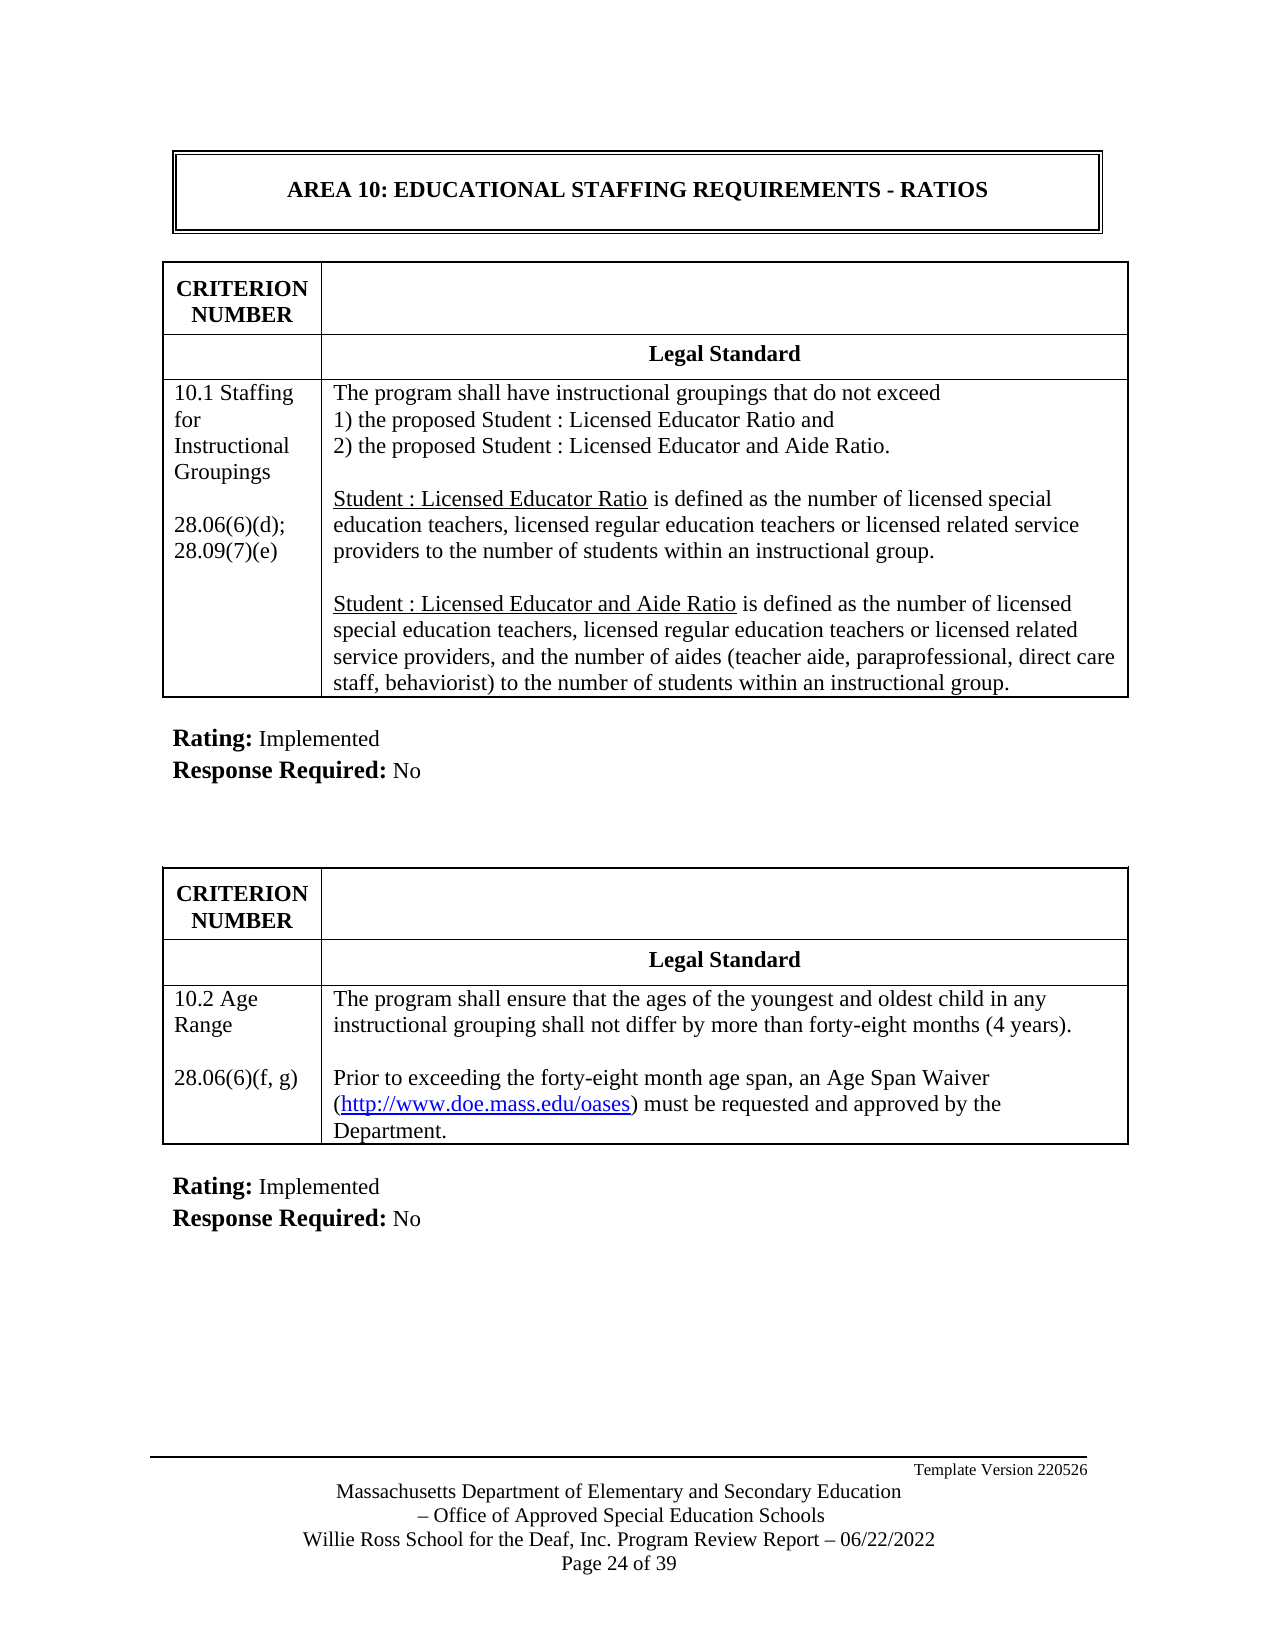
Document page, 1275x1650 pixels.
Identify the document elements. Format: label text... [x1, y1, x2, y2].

table_cell Response Required: No [161, 755, 1127, 787]
table_cell Legal Standard [322, 940, 1127, 984]
table_cell [164, 335, 321, 379]
table_cell Response Required: No [161, 1203, 1127, 1235]
table_header Rating: Implemented [161, 1171, 1127, 1203]
table_header CRITERION NUMBER [164, 263, 321, 333]
table_header [322, 869, 1127, 939]
table_header Rating: Implemented [161, 724, 1127, 755]
table_header CRITERION NUMBER [164, 869, 321, 939]
table_header [322, 263, 1127, 333]
table_cell 10.1 Staffing for Instructional Groupings 28.06(6)(d); 28.09(7)(e) [164, 380, 321, 696]
table_cell 10.2 Age Range 28.06(6)(f, g) [164, 986, 321, 1143]
table_cell [164, 940, 321, 984]
table_cell Legal Standard [322, 335, 1127, 379]
table_cell The program shall have instructional groupings that do not exceed 1) the proposed Student : Licensed Educator Ratio and 2) the proposed Student : Licensed Educator and Aide Ratio. Student : Licensed Educator Ratio is defined as the number of licensed special education teachers, licensed regular education teachers or licensed related service providers to the number of students within an instructional group. Student : Licensed Educator and Aide Ratio is defined as the number of licensed special education teachers, licensed regular education teachers or licensed related service providers, and the number of aides (teacher aide, paraprofessional, direct care staff, behaviorist) to the number of students within an instructional group. [322, 380, 1127, 696]
table_cell The program shall ensure that the ages of the youngest and oldest child in any instructional grouping shall not differ by more than forty-eight months (4 years). Prior to exceeding the forty-eight month age span, an Age Span Waiver (http://www.doe.mass.edu/oases) must be requested and approved by the Department. [322, 986, 1127, 1143]
table_header AREA 10: EDUCATIONAL STAFFING REQUIREMENTS - RATIOS [177, 155, 1098, 229]
